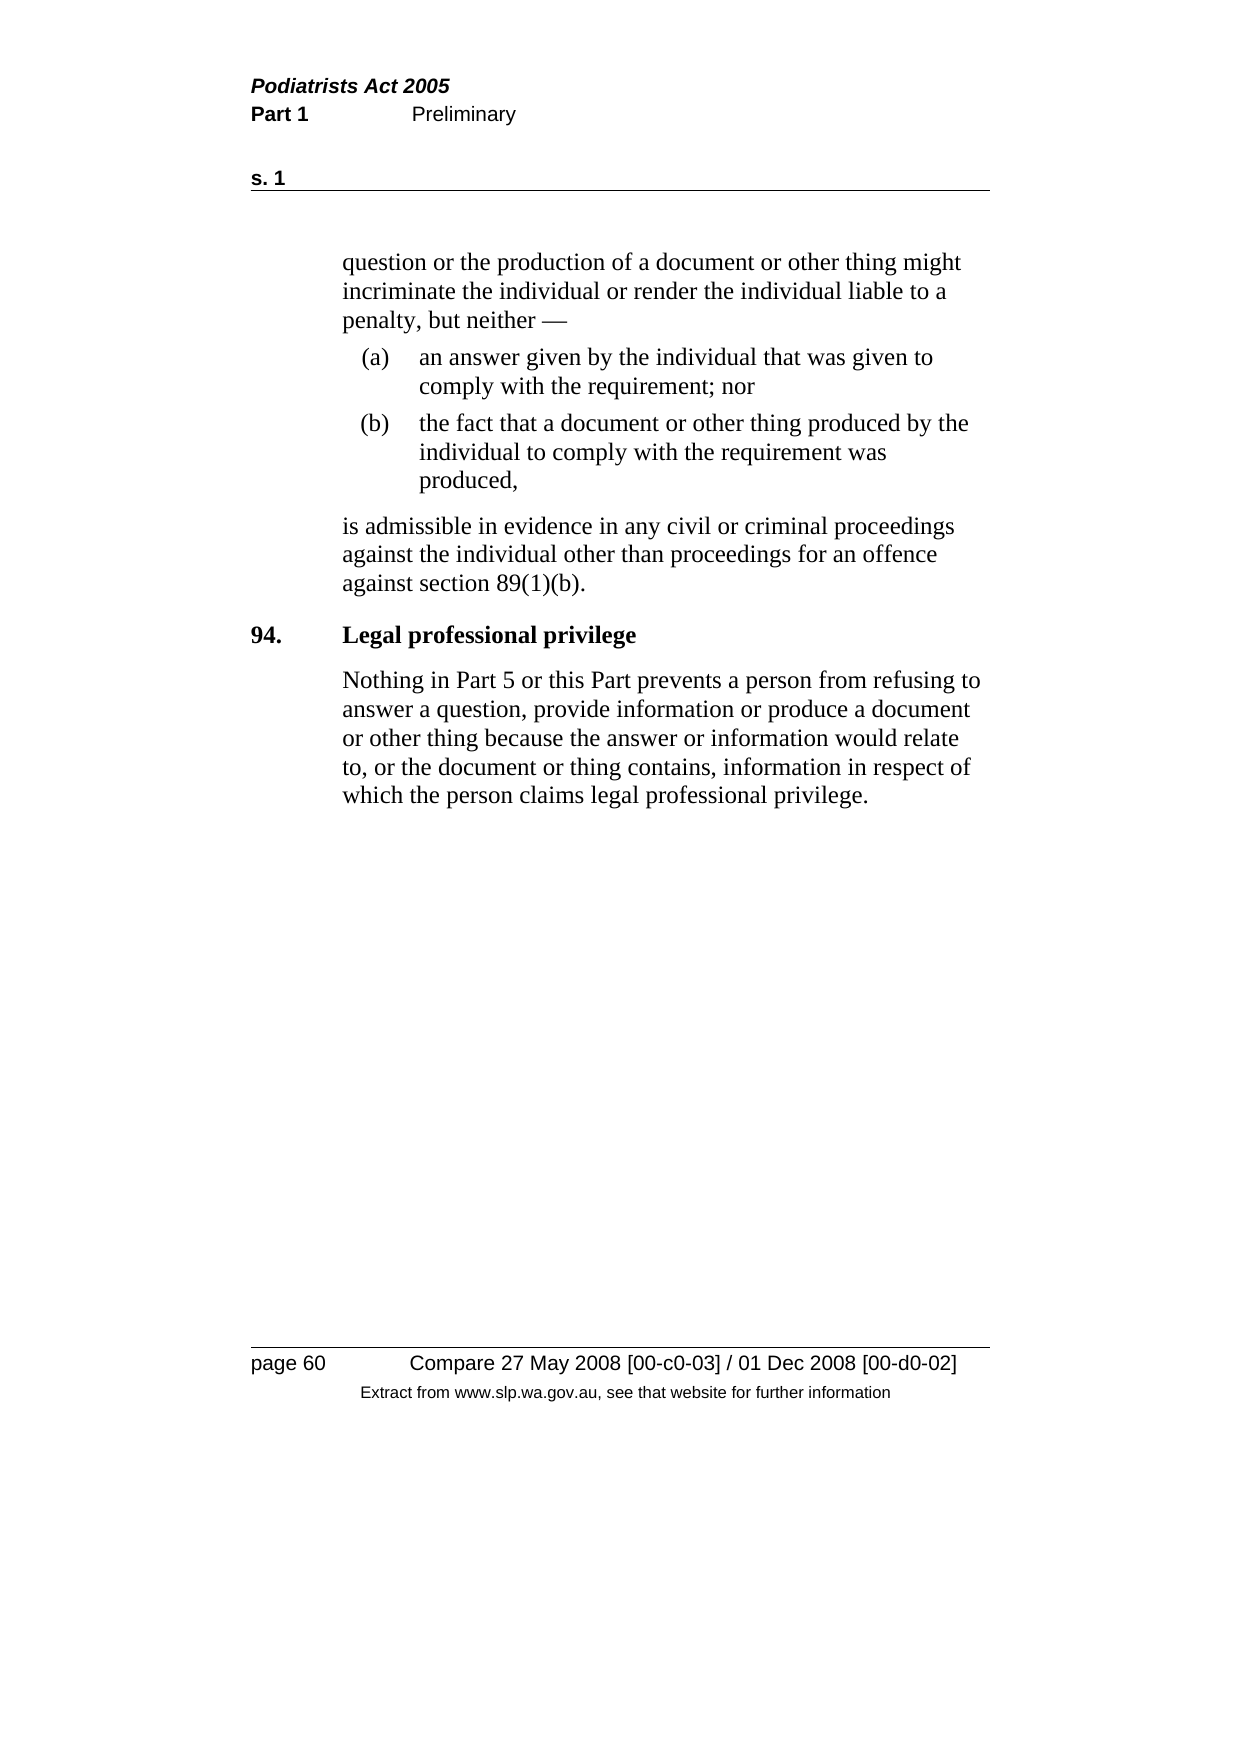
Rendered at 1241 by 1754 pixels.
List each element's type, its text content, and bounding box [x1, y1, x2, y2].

text is admissible in evidence in any civil or criminal proceedings against the individual other than proceedings for an offence against section 89(1)(b). [251, 511, 990, 597]
text Nothing in Part 5 or this Part prevents a person from refusing to answer a question, provide information or produce a document or other thing because the answer or information would relate to, or the document or thing contains, information in respect of which the person claims legal professional privilege. [251, 665, 990, 809]
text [251, 247, 990, 334]
text (a) an answer given by the individual that was given to comply with the requirement; nor [251, 342, 990, 399]
subtitle 94. Legal professional privilege [251, 620, 990, 649]
text (b) the fact that a document or other thing produced by the individual to comply with the requirement was produced, [251, 408, 990, 494]
